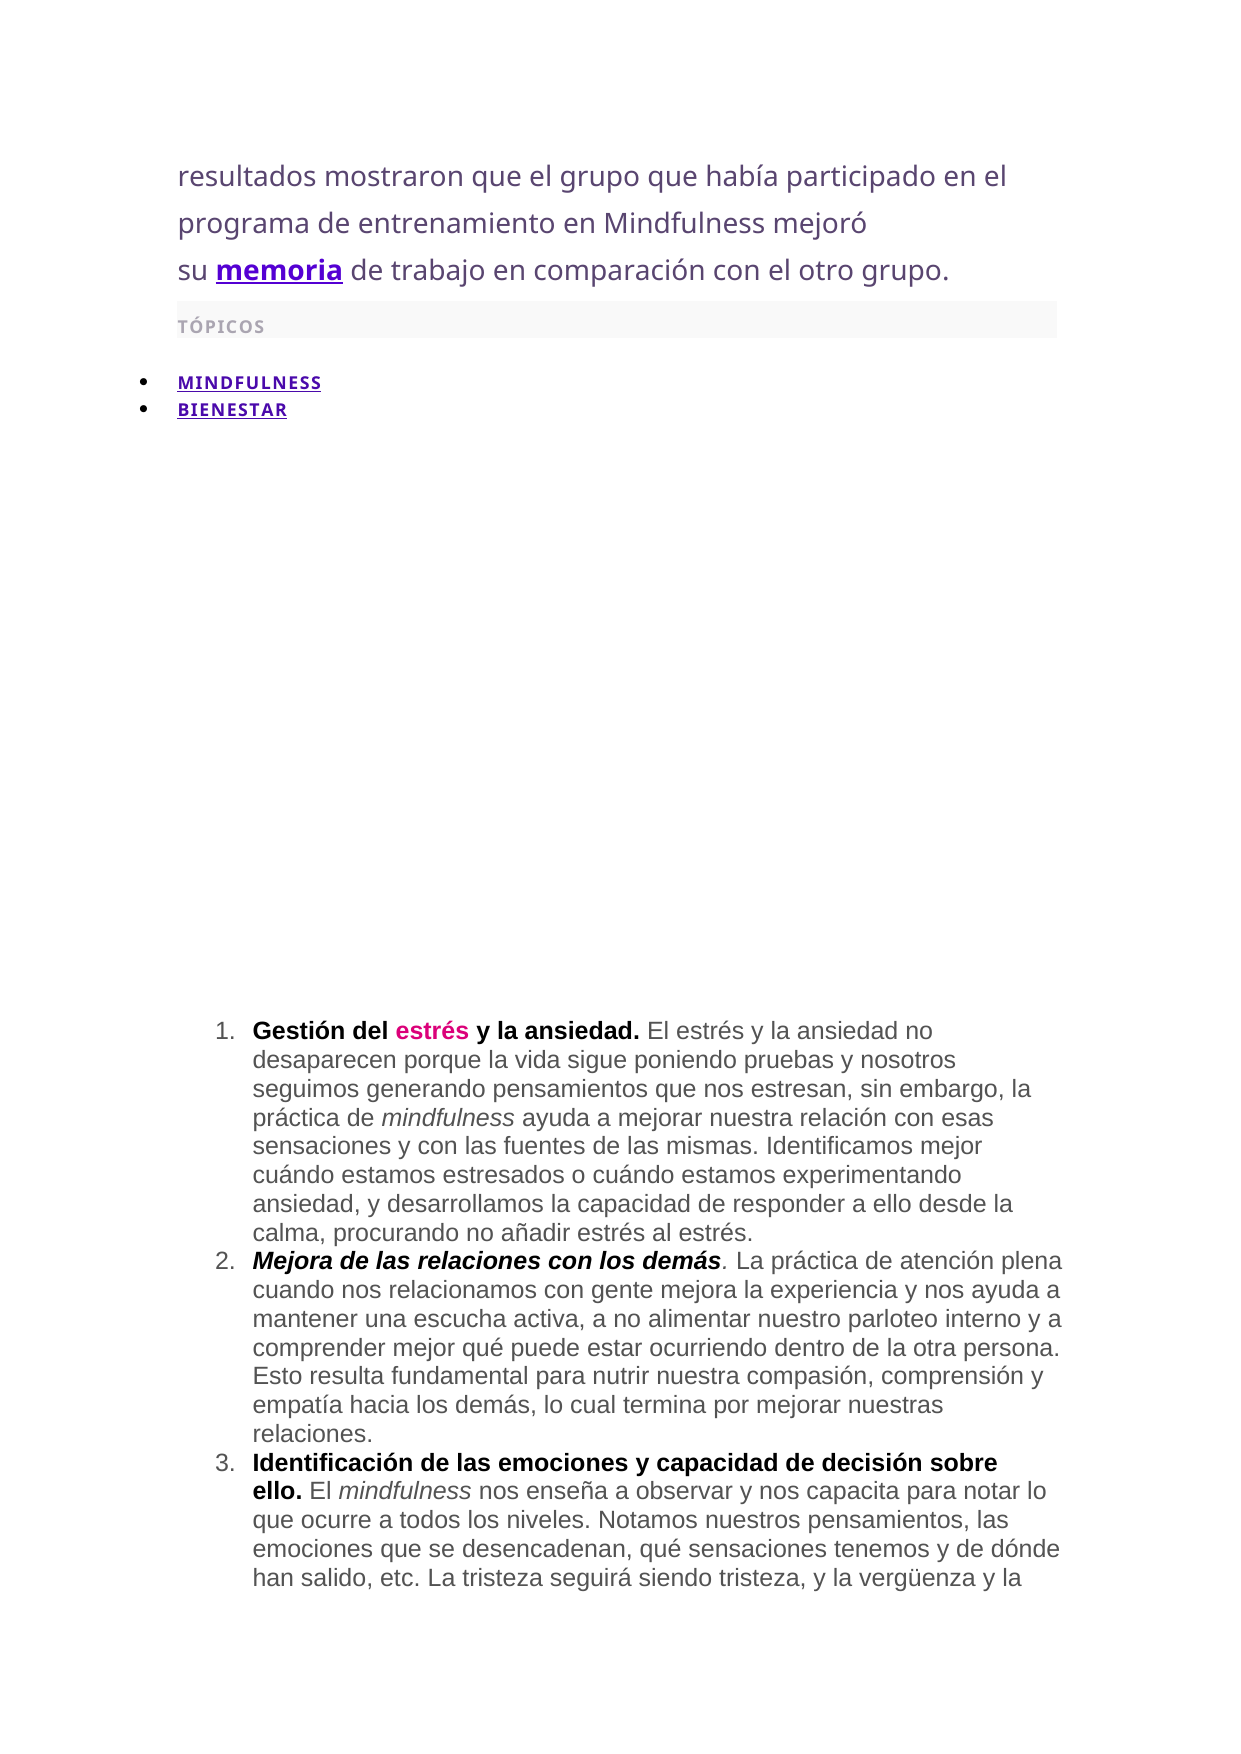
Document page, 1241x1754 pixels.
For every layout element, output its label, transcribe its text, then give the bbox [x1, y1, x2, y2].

list Mejora de las relaciones con los demás. La práctica de atención plena cuando nos relacionamos con gente mejora la experiencia y nos ayuda a mantener una escucha activa, a no alimentar nuestro parloteo interno y a comprender mejor qué puede estar ocurriendo dentro de la otra persona. Esto resulta fundamental para nutrir nuestra compasión, comprensión y empatía hacia los demás, lo cual termina por mejorar nuestras relaciones. [215, 1246, 1063, 1447]
text TÓPICOS [177, 301, 1057, 338]
list Gestión del estrés y la ansiedad. El estrés y la ansiedad no desaparecen porque la vida sigue poniendo pruebas y nosotros seguimos generando pensamientos que nos estresan, sin embargo, la práctica de mindfulness ayuda a mejorar nuestra relación con esas sensaciones y con las fuentes de las mismas. Identificamos mejor cuándo estamos estresados o cuándo estamos experimentando ansiedad, y desarrollamos la capacidad de responder a ello desde la calma, procurando no añadir estrés al estrés. [215, 1016, 1063, 1246]
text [177, 148, 1063, 288]
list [215, 1447, 1063, 1591]
list BIENESTAR [140, 397, 1063, 422]
list MINDFULNESS [140, 370, 1063, 394]
